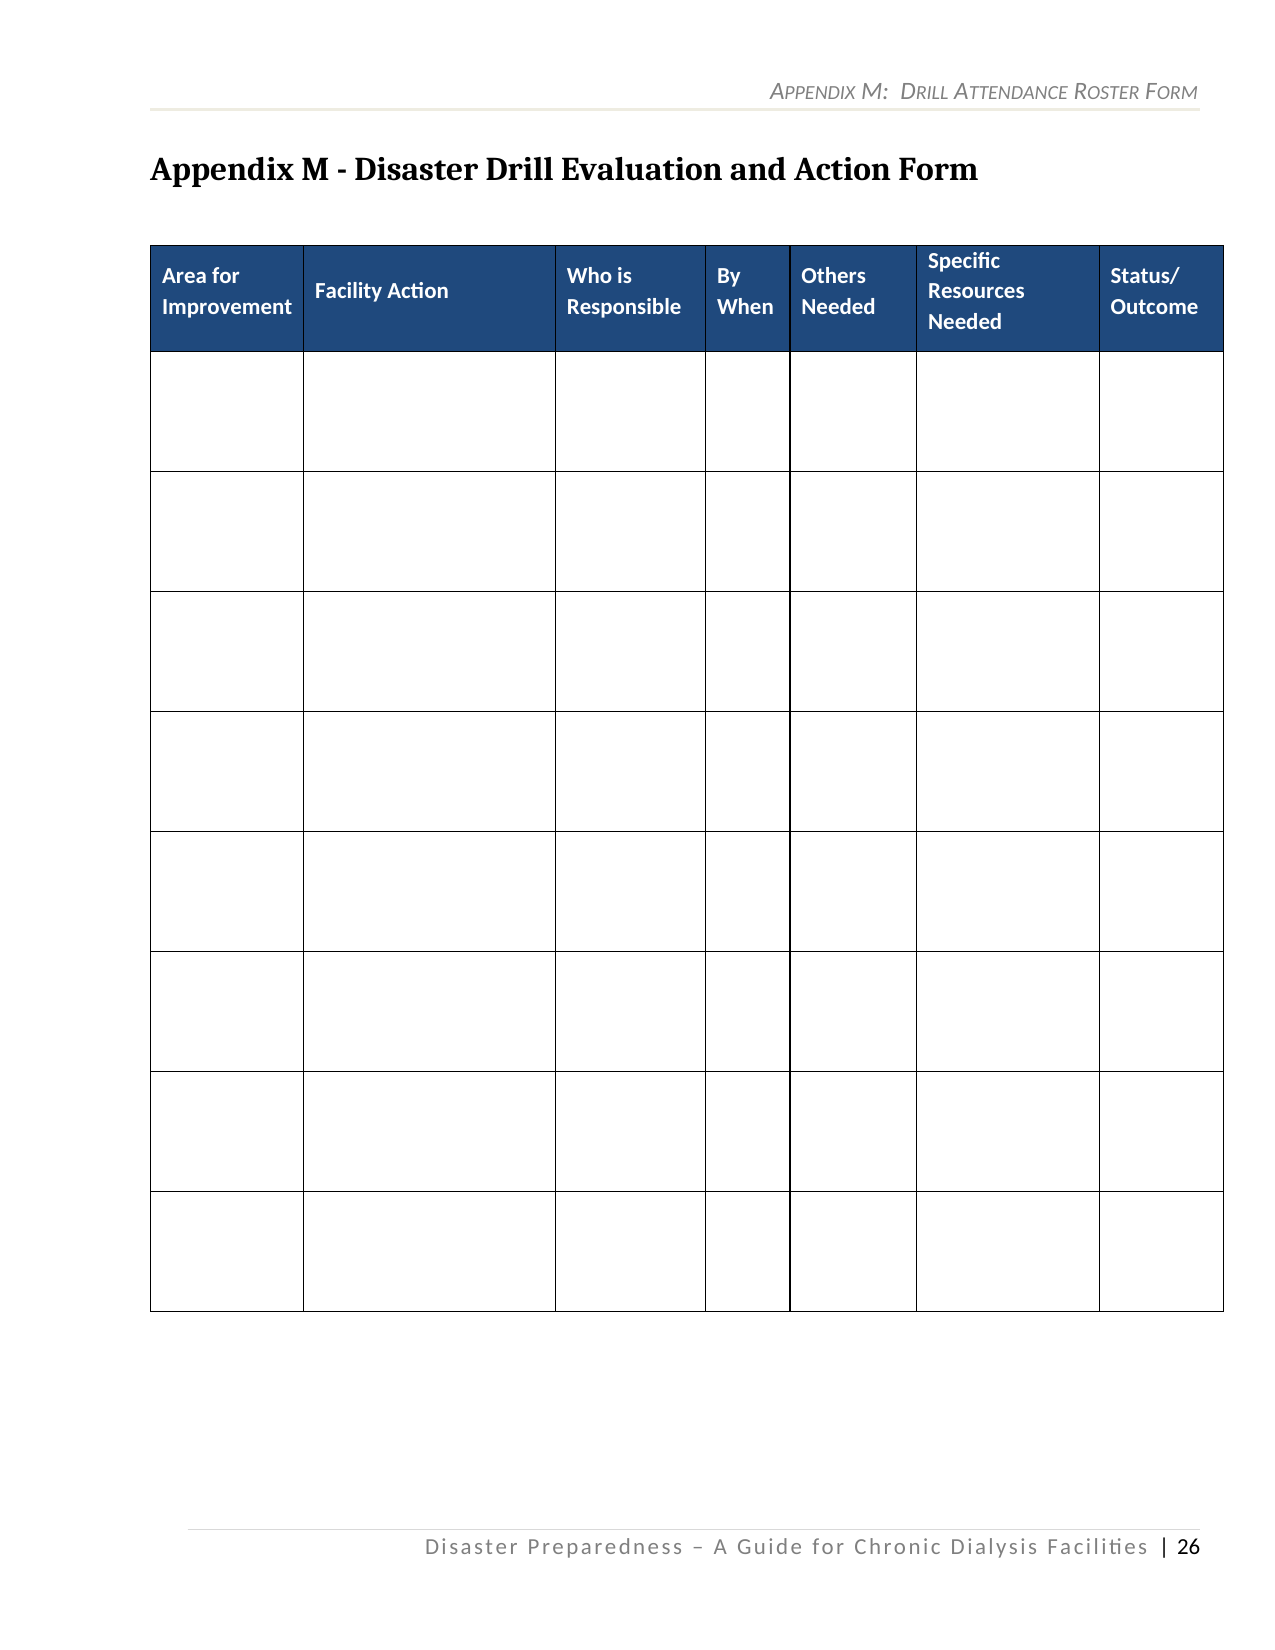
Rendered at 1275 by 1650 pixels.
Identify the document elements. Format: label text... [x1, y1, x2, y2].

table_cell [304, 832, 555, 951]
table_cell [304, 1192, 555, 1311]
table_cell [1100, 1192, 1223, 1311]
table_cell [1100, 1072, 1223, 1191]
table_header Others Needed [791, 246, 916, 351]
table_cell [151, 592, 303, 711]
table_cell [917, 712, 1099, 831]
table_cell [917, 472, 1099, 591]
table_cell [304, 952, 555, 1071]
table_cell [1100, 472, 1223, 591]
table_cell [791, 592, 916, 711]
table_cell [304, 592, 555, 711]
table_cell [791, 352, 916, 471]
table_header Area for Improvement [151, 246, 303, 351]
table_cell [556, 1192, 705, 1311]
subtitle Appendix M - Disaster Drill Evaluation and Action Form [150, 151, 1200, 189]
table_cell [556, 592, 705, 711]
table_cell [706, 592, 789, 711]
table_cell [151, 1072, 303, 1191]
table_header Who is Responsible [556, 246, 705, 351]
table_cell [791, 472, 916, 591]
table_cell [791, 832, 916, 951]
table_header Facility Action [304, 246, 555, 351]
table_cell [304, 352, 555, 471]
table_cell [151, 712, 303, 831]
table_cell [706, 1192, 789, 1311]
table_cell [1100, 352, 1223, 471]
table_cell [151, 832, 303, 951]
table_cell [556, 352, 705, 471]
table_header Specific Resources Needed [917, 246, 1099, 351]
table_cell [706, 952, 789, 1071]
table_cell [556, 952, 705, 1071]
table_cell [791, 1192, 916, 1311]
table_cell [304, 1072, 555, 1191]
table_cell [917, 832, 1099, 951]
table_cell [1100, 592, 1223, 711]
table_cell [917, 1072, 1099, 1191]
table_header By When [706, 246, 789, 351]
table_cell [151, 352, 303, 471]
table_cell [917, 592, 1099, 711]
table_cell [151, 1192, 303, 1311]
table_cell [706, 832, 789, 951]
table_cell [1100, 952, 1223, 1071]
table_cell [556, 712, 705, 831]
table_cell [151, 952, 303, 1071]
table_cell [304, 472, 555, 591]
table_cell [917, 1192, 1099, 1311]
table_cell [917, 952, 1099, 1071]
table_cell [556, 1072, 705, 1191]
table_cell [1100, 832, 1223, 951]
table_cell [791, 952, 916, 1071]
table_cell [706, 1072, 789, 1191]
table_cell [791, 1072, 916, 1191]
table_cell [791, 712, 916, 831]
table_cell [706, 712, 789, 831]
table_cell [556, 832, 705, 951]
table_cell [706, 472, 789, 591]
table_cell [706, 352, 789, 471]
table_cell [151, 472, 303, 591]
table_cell [304, 712, 555, 831]
table_cell [917, 352, 1099, 471]
table_cell [1100, 712, 1223, 831]
table_header Status/ Outcome [1100, 246, 1223, 351]
table_cell [556, 472, 705, 591]
